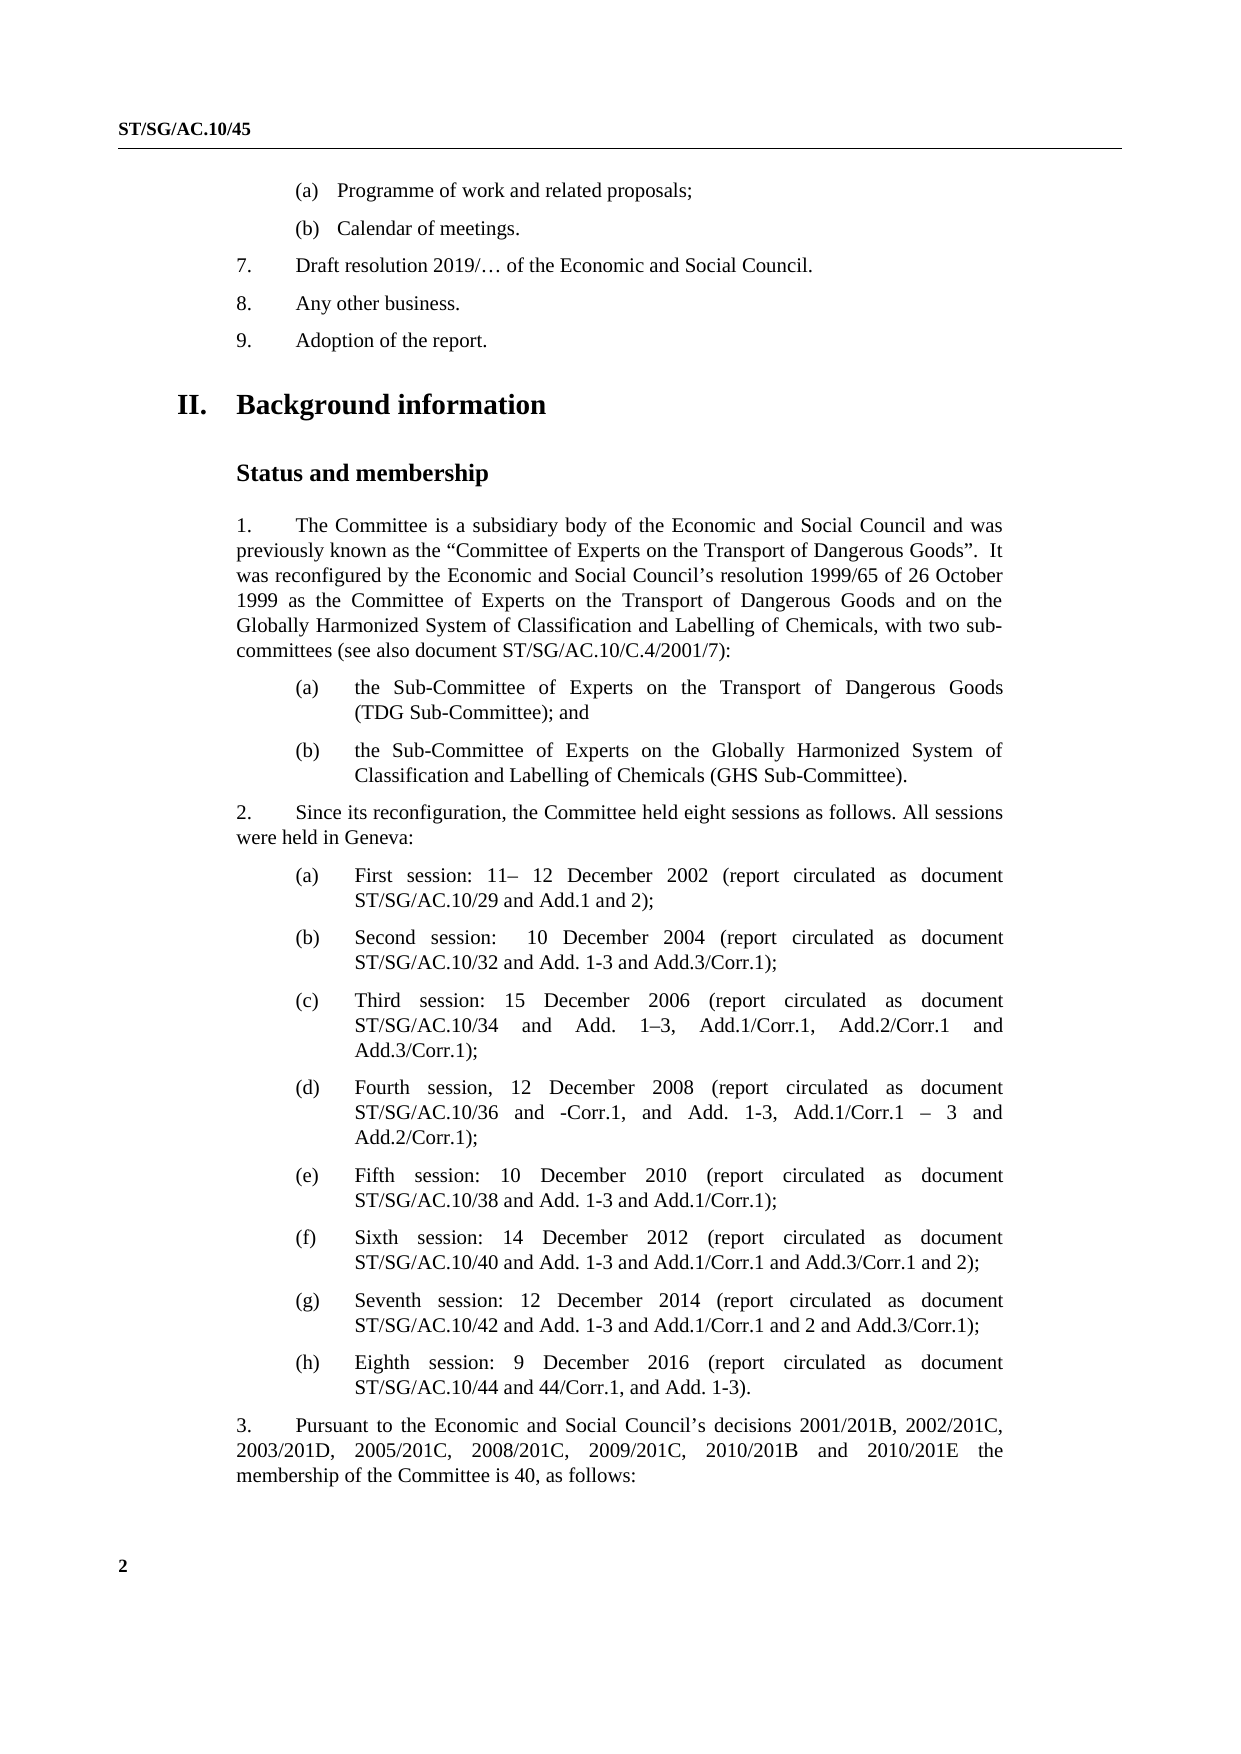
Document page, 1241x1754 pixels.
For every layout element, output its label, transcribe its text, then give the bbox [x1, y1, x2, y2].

text (d) Fourth session, 12 December 2008 (report circulated as document ST/SG/AC.10/36 and -Corr.1, and Add. 1-3, Add.1/Corr.1 – 3 and Add.2/Corr.1); [295, 1074, 1004, 1149]
text (f) Sixth session: 14 December 2012 (report circulated as document ST/SG/AC.10/40 and Add. 1-3 and Add.1/Corr.1 and Add.3/Corr.1 and 2); [295, 1224, 1004, 1274]
text II. Background information [118, 390, 1004, 421]
text (b) Calendar of meetings. [295, 215, 1004, 240]
text (b) Second session: 10 December 2004 (report circulated as document ST/SG/AC.10/32 and Add. 1-3 and Add.3/Corr.1); [295, 924, 1004, 974]
text (g) Seventh session: 12 December 2014 (report circulated as document ST/SG/AC.10/42 and Add. 1-3 and Add.1/Corr.1 and 2 and Add.3/Corr.1); [295, 1287, 1004, 1337]
text 2. Since its reconfiguration, the Committee held eight sessions as follows. All sessions were held in Geneva: [236, 799, 1004, 849]
text 9. Adoption of the report. [236, 327, 1004, 352]
text (h) Eighth session: 9 December 2016 (report circulated as document ST/SG/AC.10/44 and 44/Corr.1, and Add. 1-3). [295, 1349, 1004, 1399]
text 7. Draft resolution 2019/… of the Economic and Social Council. [236, 252, 1004, 277]
text 1. The Committee is a subsidiary body of the Economic and Social Council and was previously known as the “Committee of Experts on the Transport of Dangerous Goods”. It was reconfigured by the Economic and Social Council’s resolution 1999/65 of 26 October 1999 as the Committee of Experts on the Transport of Dangerous Goods and on the Globally Harmonized System of Classification and Labelling of Chemicals, with two sub-committees (see also document ST/SG/AC.10/C.4/2001/7): [236, 512, 1004, 662]
text (a) Programme of work and related proposals; [295, 177, 1004, 202]
text (b) the Sub-Committee of Experts on the Globally Harmonized System of Classification and Labelling of Chemicals (GHS Sub-Committee). [295, 737, 1004, 787]
text 3. Pursuant to the Economic and Social Council’s decisions 2001/201B, 2002/201C, 2003/201D, 2005/201C, 2008/201C, 2009/201C, 2010/201B and 2010/201E the membership of the Committee is 40, as follows: [236, 1412, 1004, 1487]
text 8. Any other business. [236, 290, 1004, 315]
text (a) First session: 11– 12 December 2002 (report circulated as document ST/SG/AC.10/29 and Add.1 and 2); [295, 862, 1004, 912]
text (e) Fifth session: 10 December 2010 (report circulated as document ST/SG/AC.10/38 and Add. 1-3 and Add.1/Corr.1); [295, 1162, 1004, 1212]
text (c) Third session: 15 December 2006 (report circulated as document ST/SG/AC.10/34 and Add. 1–3, Add.1/Corr.1, Add.2/Corr.1 and Add.3/Corr.1); [295, 987, 1004, 1062]
text Status and membership [118, 458, 1004, 487]
text (a) the Sub-Committee of Experts on the Transport of Dangerous Goods (TDG Sub-Committee); and [295, 674, 1004, 724]
